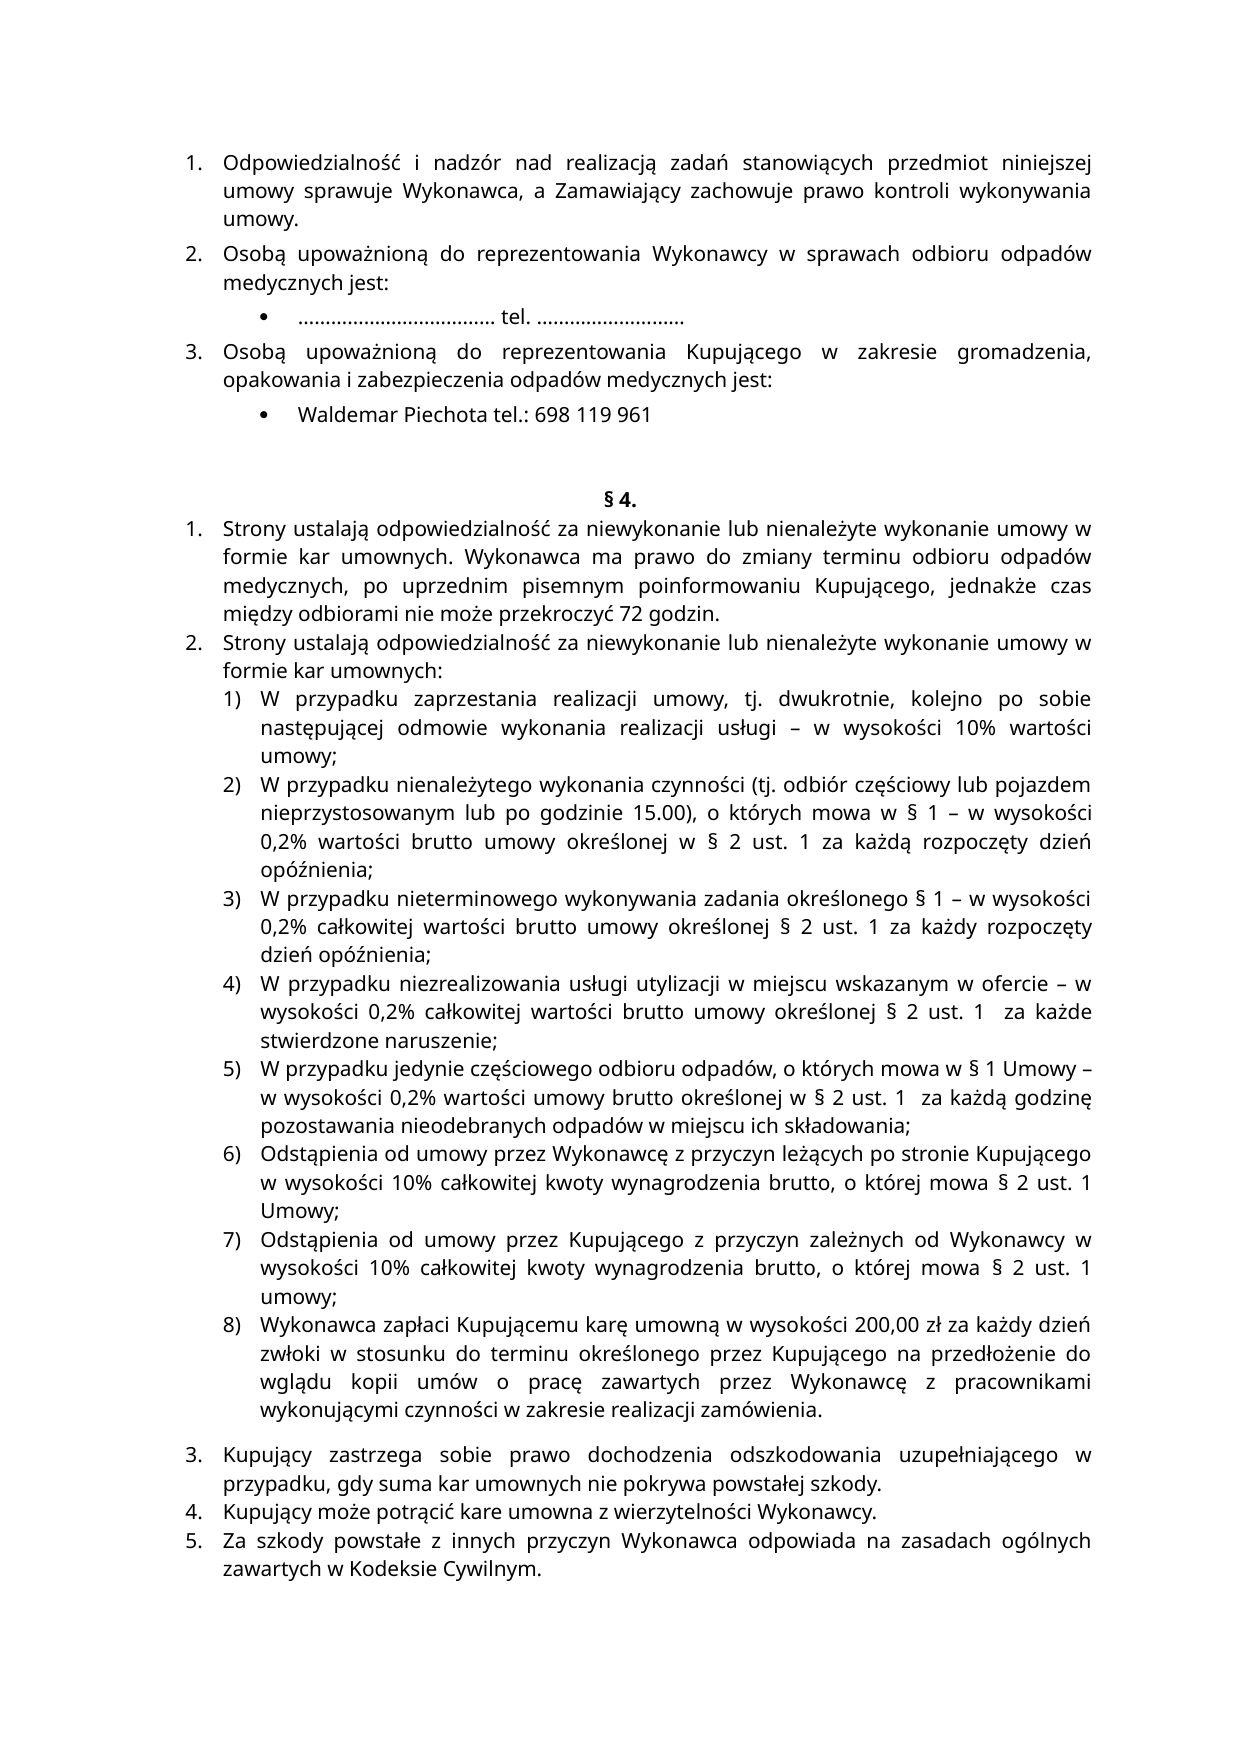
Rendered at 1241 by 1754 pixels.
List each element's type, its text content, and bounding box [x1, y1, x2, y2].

list W przypadku nienależytego wykonania czynności (tj. odbiór częściowy lub pojazdem nieprzystosowanym lub po godzinie 15.00), o których mowa w § 1 – w wysokości 0,2% wartości brutto umowy określonej w § 2 ust. 1 za każdą rozpoczęty dzień opóźnienia; [223, 770, 1092, 884]
list W przypadku zaprzestania realizacji umowy, tj. dwukrotnie, kolejno po sobie następującej odmowie wykonania realizacji usługi – w wysokości 10% wartości umowy; [223, 684, 1092, 770]
list Strony ustalają odpowiedzialność za niewykonanie lub nienależyte wykonanie umowy w formie kar umownych: [185, 628, 1092, 684]
list Odpowiedzialność i nadzór nad realizacją zadań stanowiących przedmiot niniejszej umowy sprawuje Wykonawca, a Zamawiający zachowuje prawo kontroli wykonywania umowy. [185, 148, 1092, 233]
list W przypadku niezrealizowania usługi utylizacji w miejscu wskazanym w ofercie – w wysokości 0,2% całkowitej wartości brutto umowy określonej § 2 ust. 1 za każde stwierdzone naruszenie; [223, 969, 1092, 1054]
list Za szkody powstałe z innych przyczyn Wykonawca odpowiada na zasadach ogólnych zawartych w Kodeksie Cywilnym. [185, 1526, 1092, 1583]
list Strony ustalają odpowiedzialność za niewykonanie lub nienależyte wykonanie umowy w formie kar umownych. Wykonawca ma prawo do zmiany terminu odbioru odpadów medycznych, po uprzednim pisemnym poinformowaniu Kupującego, jednakże czas między odbiorami nie może przekroczyć 72 godzin. [185, 514, 1092, 628]
text § 4. [148, 486, 1092, 514]
list ……………………………… tel. ……………………… [260, 302, 1092, 331]
list Osobą upoważnioną do reprezentowania Wykonawcy w sprawach odbioru odpadów medycznych jest: [185, 239, 1092, 296]
list Osobą upoważnioną do reprezentowania Kupującego w zakresie gromadzenia, opakowania i zabezpieczenia odpadów medycznych jest: [185, 337, 1092, 394]
list W przypadku jedynie częściowego odbioru odpadów, o których mowa w § 1 Umowy – w wysokości 0,2% wartości umowy brutto określonej w § 2 ust. 1 za każdą godzinę pozostawania nieodebranych odpadów w miejscu ich składowania; [223, 1054, 1092, 1139]
list Odstąpienia od umowy przez Kupującego z przyczyn zależnych od Wykonawcy w wysokości 10% całkowitej kwoty wynagrodzenia brutto, o której mowa § 2 ust. 1 umowy; [223, 1225, 1092, 1310]
list Odstąpienia od umowy przez Wykonawcę z przyczyn leżących po stronie Kupującego w wysokości 10% całkowitej kwoty wynagrodzenia brutto, o której mowa § 2 ust. 1 Umowy; [223, 1139, 1092, 1225]
list Waldemar Piechota tel.: 698 119 961 [260, 400, 1092, 429]
list Wykonawca zapłaci Kupującemu karę umowną w wysokości 200,00 zł za każdy dzień zwłoki w stosunku do terminu określonego przez Kupującego na przedłożenie do wglądu kopii umów o pracę zawartych przez Wykonawcę z pracownikami wykonującymi czynności w zakresie realizacji zamówienia. [223, 1310, 1092, 1424]
list Kupujący zastrzega sobie prawo dochodzenia odszkodowania uzupełniającego w przypadku, gdy suma kar umownych nie pokrywa powstałej szkody. [185, 1441, 1092, 1497]
list W przypadku nieterminowego wykonywania zadania określonego § 1 – w wysokości 0,2% całkowitej wartości brutto umowy określonej § 2 ust. 1 za każdy rozpoczęty dzień opóźnienia; [223, 884, 1092, 969]
list Kupujący może potrącić kare umowna z wierzytelności Wykonawcy. [185, 1497, 1092, 1526]
